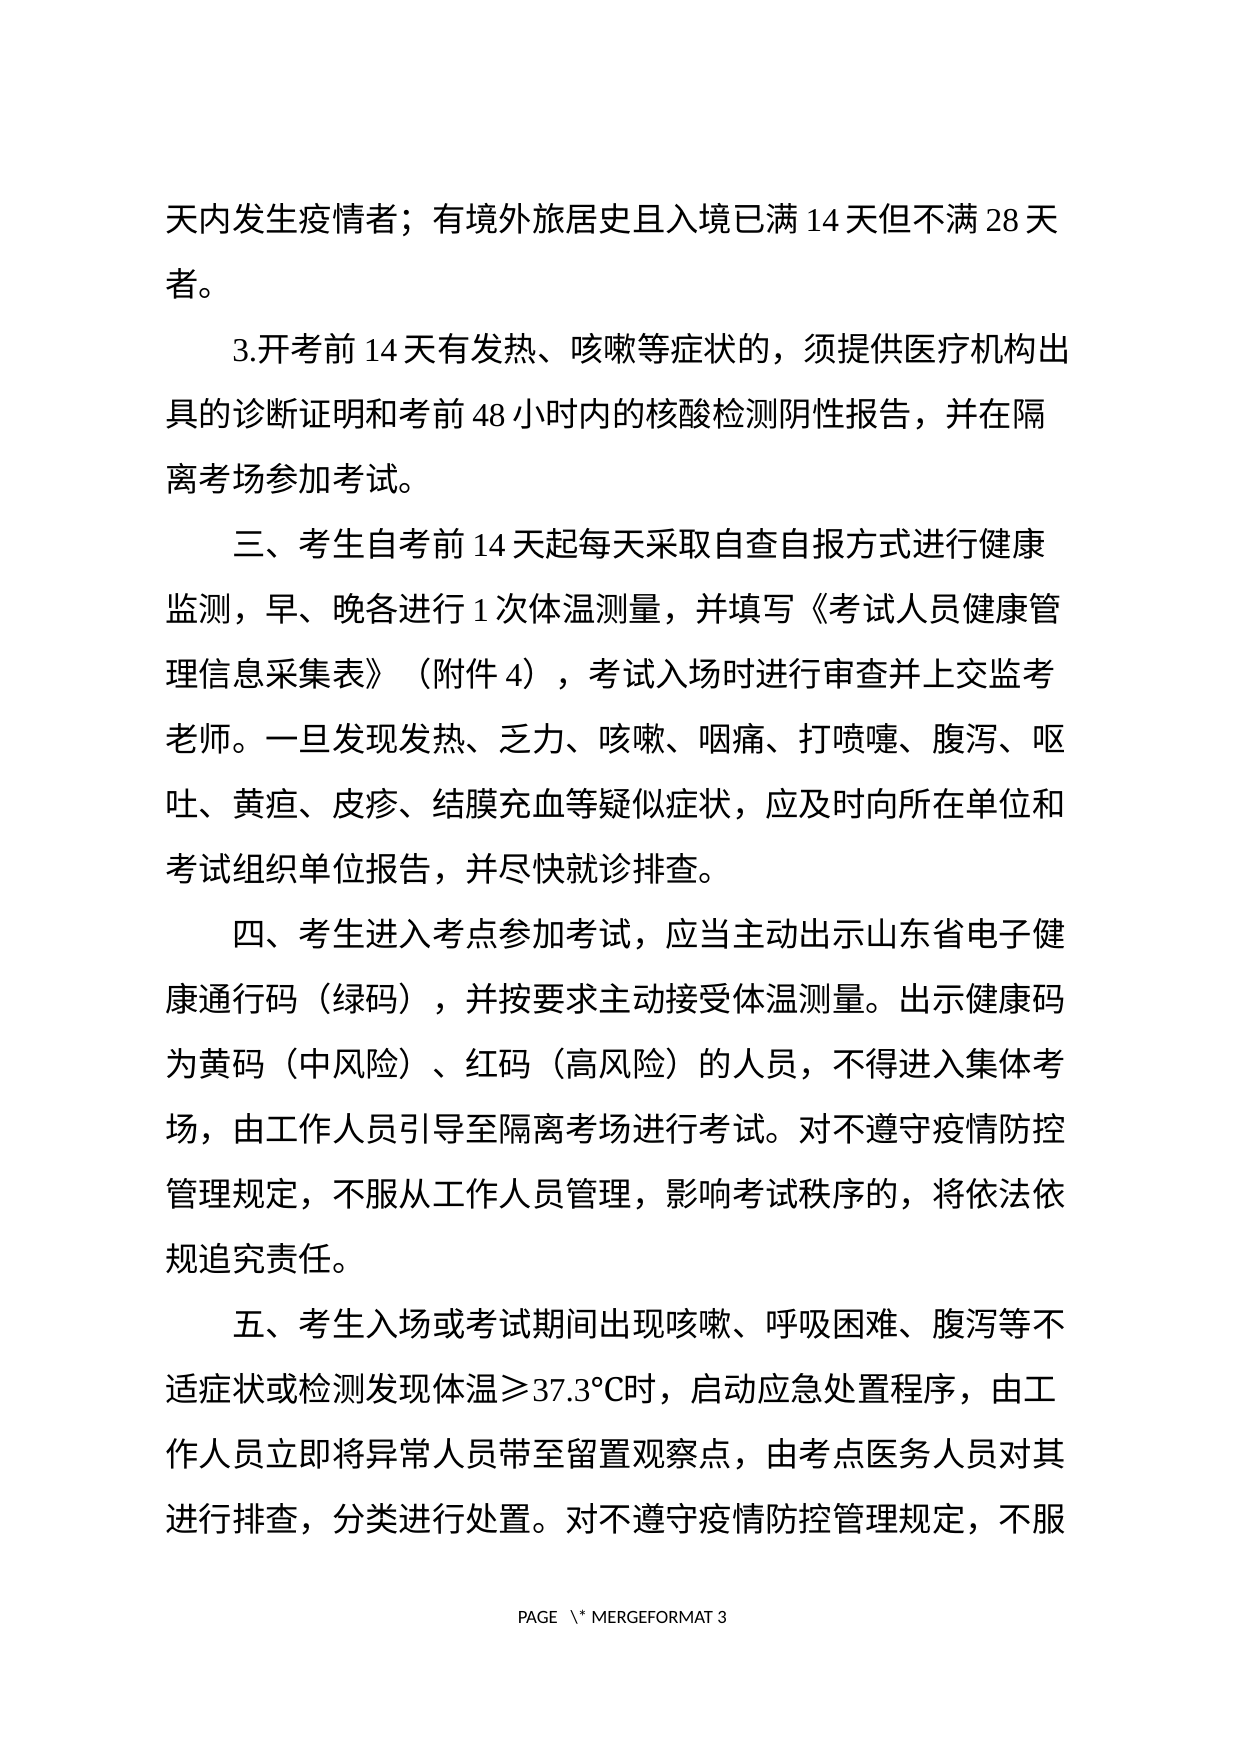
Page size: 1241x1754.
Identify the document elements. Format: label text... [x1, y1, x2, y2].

text 3.开考前14天有发热、咳嗽等症状的，须提供医疗机构出具的诊断证明和考前48小时内的核酸检测阴性报告，并在隔离考场参加考试。 [165, 314, 1075, 509]
text 四、考生进入考点参加考试，应当主动出示山东省电子健康通行码（绿码），并按要求主动接受体温测量。出示健康码为黄码（中风险）、红码（高风险）的人员，不得进入集体考场，由工作人员引导至隔离考场进行考试。对不遵守疫情防控管理规定，不服从工作人员管理，影响考试秩序的，将依法依规追究责任。 [165, 899, 1075, 1289]
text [165, 184, 1075, 314]
text 三、考生自考前14天起每天采取自查自报方式进行健康监测，早、晚各进行1次体温测量，并填写《考试人员健康管理信息采集表》（附件4），考试入场时进行审查并上交监考老师。一旦发现发热、乏力、咳嗽、咽痛、打喷嚏、腹泻、呕吐、黄疸、皮疹、结膜充血等疑似症状，应及时向所在单位和考试组织单位报告，并尽快就诊排查。 [165, 509, 1075, 899]
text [165, 1289, 1075, 1549]
